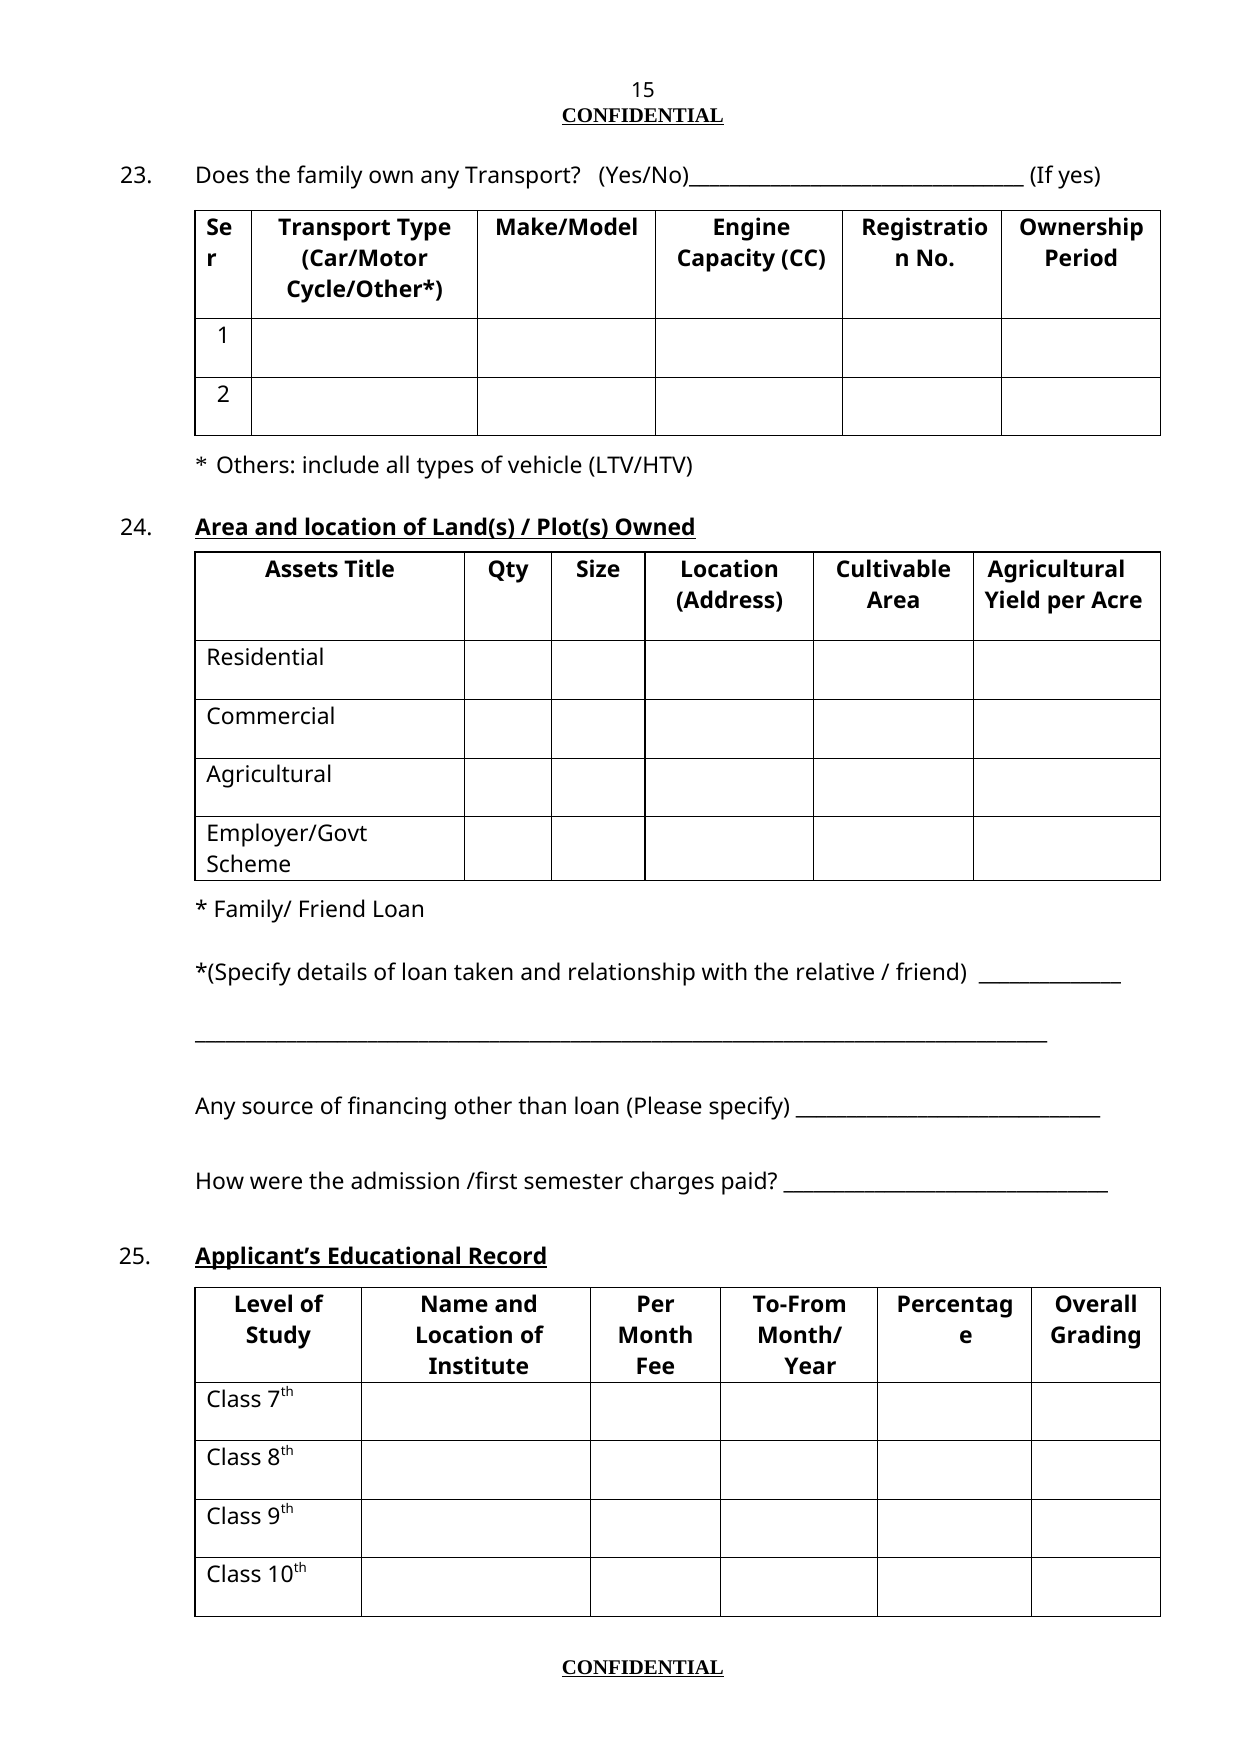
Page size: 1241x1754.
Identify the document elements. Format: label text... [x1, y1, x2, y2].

table_cell [814, 700, 973, 757]
table_cell [656, 319, 842, 377]
table_cell Residential [196, 641, 464, 699]
table_cell [974, 817, 1160, 879]
table_cell [552, 700, 644, 757]
table_cell Commercial [196, 700, 464, 757]
table_cell [478, 378, 655, 435]
table_cell [646, 700, 813, 757]
table_cell [362, 1558, 590, 1616]
table_header Per Month Fee [591, 1288, 720, 1382]
table_header Percentage [878, 1288, 1031, 1382]
table_cell [552, 759, 644, 816]
table_cell [1032, 1383, 1160, 1440]
text * Family/ Friend Loan [121, 893, 1167, 924]
table_cell 2 [196, 378, 251, 435]
table_cell [465, 817, 551, 879]
table_header Overall Grading [1032, 1288, 1160, 1382]
table_cell [974, 641, 1160, 699]
table_cell [721, 1441, 877, 1499]
table_header Assets Title [196, 553, 464, 640]
text *(Specify details of loan taken and relationship with the relative / friend) ______________ [121, 956, 1167, 987]
table_cell [878, 1441, 1031, 1499]
table_cell [843, 378, 1001, 435]
table_header Location (Address) [646, 553, 813, 640]
table_cell [814, 817, 973, 879]
table_cell [1032, 1500, 1160, 1557]
table_cell [465, 641, 551, 699]
table_header Engine Capacity (CC) [656, 211, 842, 318]
table_cell Class 9th [196, 1500, 361, 1557]
table_header Name and Location of Institute [362, 1288, 590, 1382]
table_cell [974, 759, 1160, 816]
table_cell Class 8th [196, 1441, 361, 1499]
table_header Agricultural Yield per Acre [974, 553, 1160, 640]
table_cell [1002, 319, 1160, 377]
table_header Size [552, 553, 644, 640]
table_cell [362, 1500, 590, 1557]
text How were the admission /first semester charges paid? ________________________________ [121, 1165, 1167, 1196]
table_header Ownership Period [1002, 211, 1160, 318]
table_cell [552, 641, 644, 699]
table_cell [974, 700, 1160, 757]
table_cell [1002, 378, 1160, 435]
table_cell [591, 1441, 720, 1499]
table_header Transport Type (Car/Motor Cycle/Other*) [252, 211, 477, 318]
table_header Level of Study [196, 1288, 361, 1382]
table_cell [843, 319, 1001, 377]
table_cell [646, 641, 813, 699]
table_cell Agricultural [196, 759, 464, 816]
text Any source of financing other than loan (Please specify) ______________________________ [121, 1090, 1167, 1121]
table_cell [646, 759, 813, 816]
table_header Qty [465, 553, 551, 640]
text ____________________________________________________________________________________ [121, 1015, 1167, 1046]
table_cell [814, 759, 973, 816]
table_cell [252, 378, 477, 435]
table_cell [878, 1500, 1031, 1557]
table_cell [362, 1441, 590, 1499]
table_cell [591, 1558, 720, 1616]
table_cell Class 10th [196, 1558, 361, 1616]
subtitle 25. Applicant’s Educational Record [118, 1240, 1167, 1271]
table_cell [878, 1558, 1031, 1616]
table_cell [591, 1383, 720, 1440]
table_cell [465, 700, 551, 757]
table_cell [591, 1500, 720, 1557]
table_cell [721, 1558, 877, 1616]
table_cell [478, 319, 655, 377]
table_cell [878, 1383, 1031, 1440]
table_cell [721, 1500, 877, 1557]
table_header Registration No. [843, 211, 1001, 318]
table_header Make/Model [478, 211, 655, 318]
table_cell [252, 319, 477, 377]
text 23. Does the family own any Transport? (Yes/No)_________________________________ (If yes) [120, 159, 1165, 191]
table_header Cultivable Area [814, 553, 973, 640]
table_cell [646, 817, 813, 879]
table_cell [1032, 1558, 1160, 1616]
list Others: include all types of vehicle (LTV/HTV) [195, 449, 1167, 480]
table_cell [465, 759, 551, 816]
table_cell Employer/Govt Scheme [196, 817, 464, 879]
table_header To-From Month/ Year [721, 1288, 877, 1382]
table_cell [721, 1383, 877, 1440]
table_cell [656, 378, 842, 435]
table_cell [552, 817, 644, 879]
table_cell 1 [196, 319, 251, 377]
table_cell Class 7th [196, 1383, 361, 1440]
table_cell [1032, 1441, 1160, 1499]
table_header Ser [196, 211, 251, 318]
table_cell [814, 641, 973, 699]
text 24. Area and location of Land(s) / Plot(s) Owned [120, 511, 1167, 543]
table_cell [362, 1383, 590, 1440]
